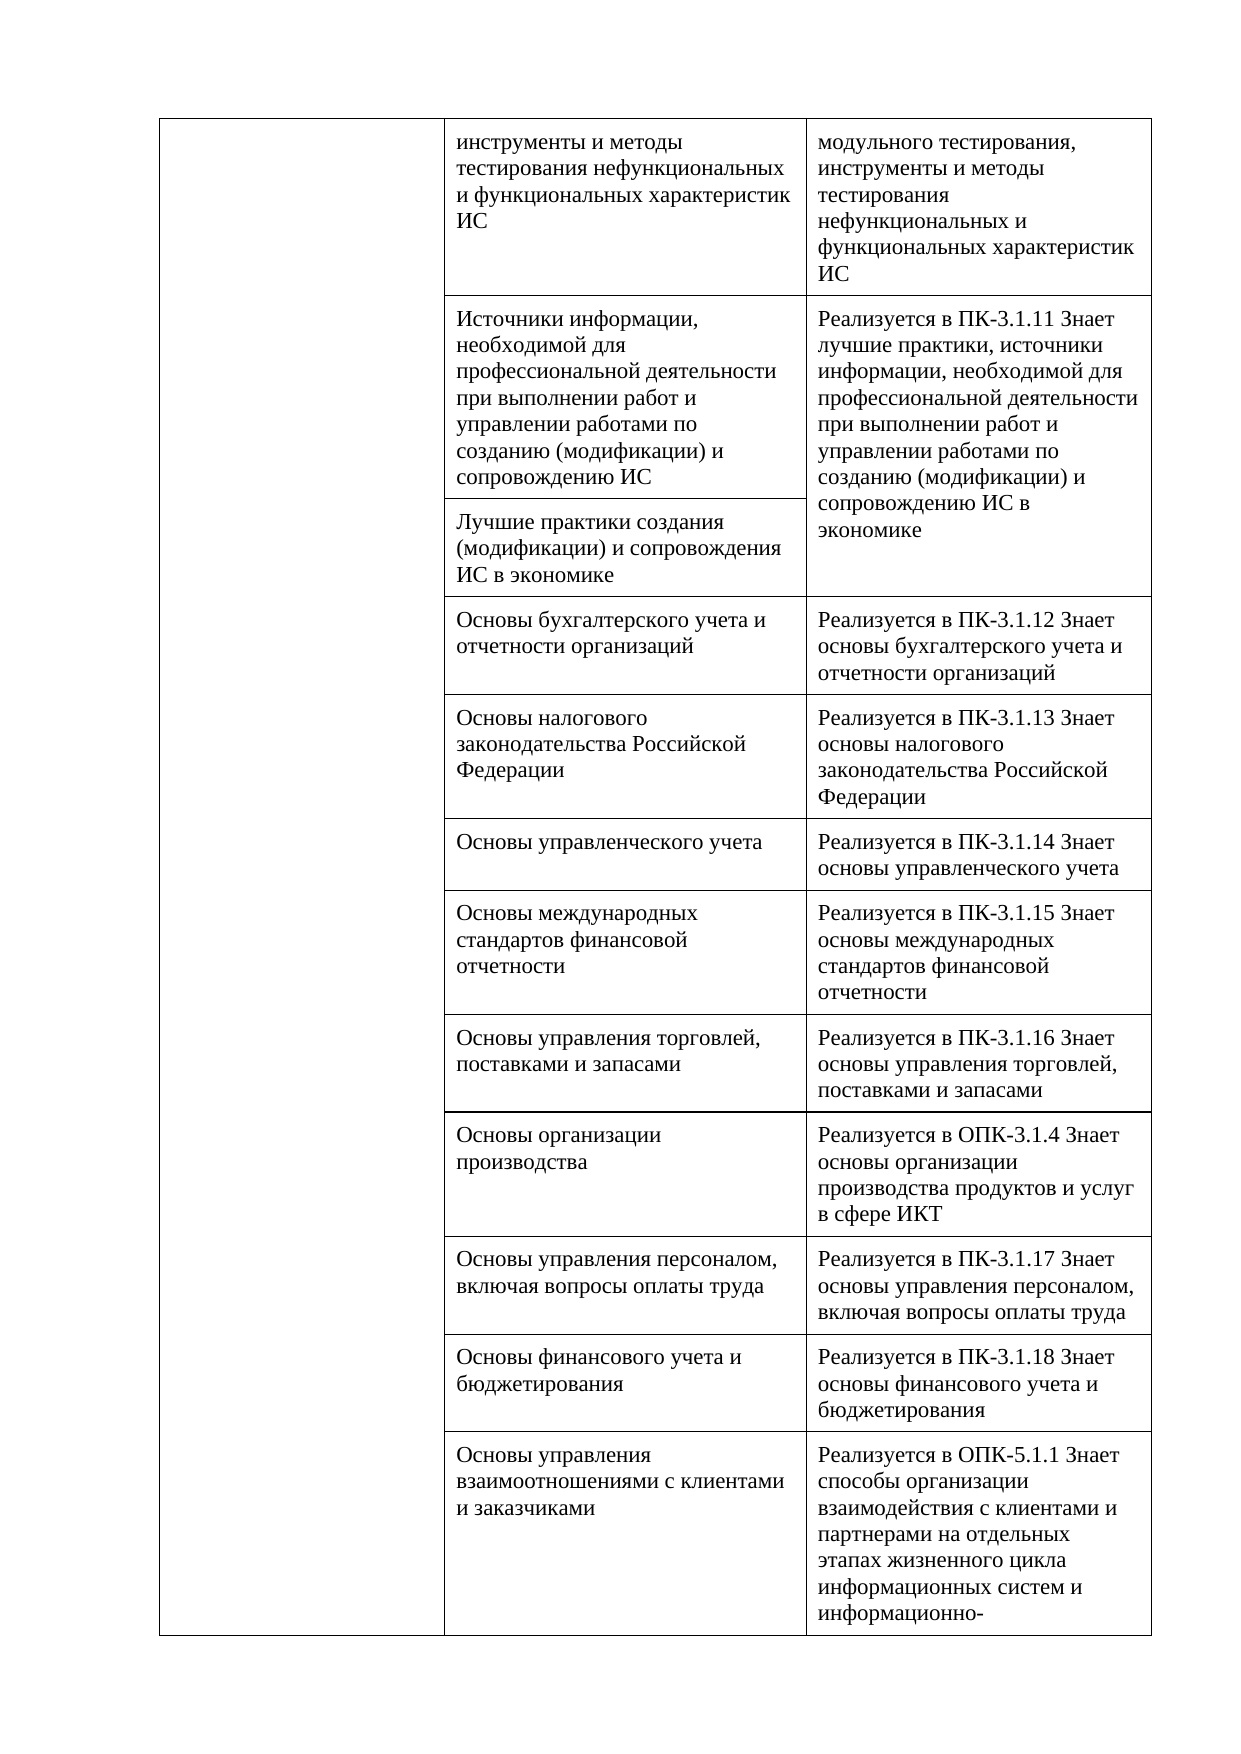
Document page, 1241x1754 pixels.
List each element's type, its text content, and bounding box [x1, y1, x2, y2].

table_cell Основы финансового учета и бюджетирования [445, 1335, 806, 1431]
table_cell Реализуется в ПК-3.1.16 Знает основы управления торговлей, поставками и запасами [807, 1015, 1151, 1111]
table_cell Реализуется в ПК-3.1.18 Знает основы финансового учета и бюджетирования [807, 1335, 1151, 1431]
table_cell Реализуется в ПК-3.1.17 Знает основы управления персоналом, включая вопросы оплаты труда [807, 1237, 1151, 1333]
table_cell Реализуется в ПК-3.1.14 Знает основы управленческого учета [807, 819, 1151, 889]
table_cell Основы организации производства [445, 1113, 806, 1236]
table_cell Реализуется в ПК-3.1.11 Знает лучшие практики, источники информации, необходимой для профессиональной деятельности при выполнении работ и управлении работами по созданию (модификации) и сопровождению ИС в экономике [807, 296, 1151, 596]
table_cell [445, 1432, 806, 1634]
table_cell Реализуется в ОПК-3.1.4 Знает основы организации производства продуктов и услуг в сфере ИКТ [807, 1113, 1151, 1236]
table_cell Основы управления персоналом, включая вопросы оплаты труда [445, 1237, 806, 1333]
table_cell Реализуется в ПК-3.1.12 Знает основы бухгалтерского учета и отчетности организаций [807, 597, 1151, 694]
table_cell Реализуется в ПК-3.1.15 Знает основы международных стандартов финансовой отчетности [807, 891, 1151, 1014]
table_cell Основы бухгалтерского учета и отчетности организаций [445, 597, 806, 694]
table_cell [445, 119, 806, 295]
table_cell Основы налогового законодательства Российской Федерации [445, 695, 806, 818]
table_cell Реализуется в ПК-3.1.13 Знает основы налогового законодательства Российской Федерации [807, 695, 1151, 818]
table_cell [807, 119, 1151, 295]
table_cell Источники информации, необходимой для профессиональной деятельности при выполнении работ и управлении работами по созданию (модификации) и сопровождению ИС [445, 296, 806, 498]
table_cell Основы управленческого учета [445, 819, 806, 889]
table_cell Основы управления торговлей, поставками и запасами [445, 1015, 806, 1111]
table_cell Основы международных стандартов финансовой отчетности [445, 891, 806, 1014]
table_cell Лучшие практики создания (модификации) и сопровождения ИС в экономике [445, 499, 806, 596]
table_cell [807, 1432, 1151, 1634]
